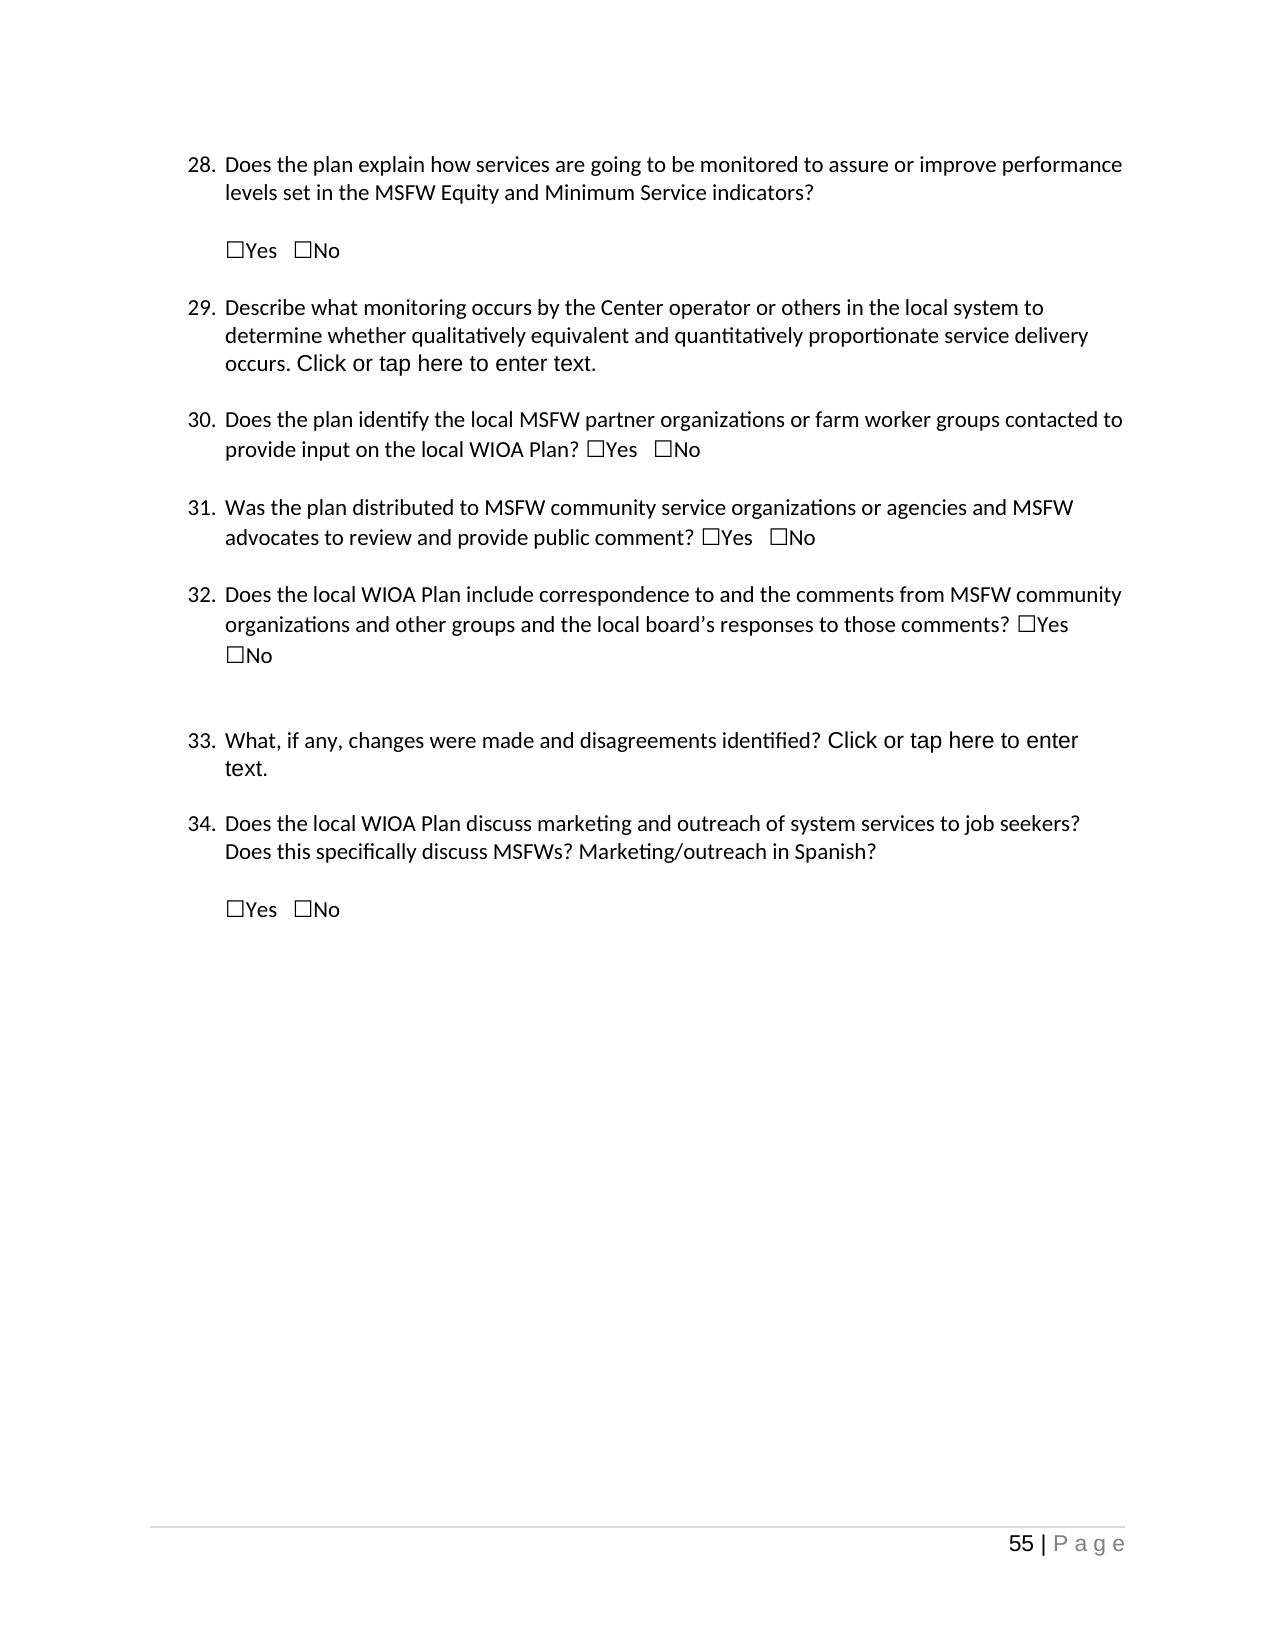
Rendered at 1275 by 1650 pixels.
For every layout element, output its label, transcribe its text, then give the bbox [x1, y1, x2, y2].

list Does the local WIOA Plan discuss marketing and outreach of system services to job seekers? Does this specifically discuss MSFWs? Marketing/outreach in Spanish? [187, 809, 1125, 865]
text Yes No [225, 893, 1125, 924]
list What, if any, changes were made and disagreements identified? [187, 727, 1125, 781]
list Does the plan identify the local MSFW partner organizations or farm worker groups contacted to provide input on the local WIOA Plan? Yes No [187, 405, 1125, 465]
list Was the plan distributed to MSFW community service organizations or agencies and MSFW advocates to review and provide public comment? Yes No [187, 493, 1125, 552]
list Does the local WIOA Plan include correspondence to and the comments from MSFW community organizations and other groups and the local board’s responses to those comments? Yes No [187, 580, 1125, 671]
list Describe what monitoring occurs by the Center operator or others in the local system to determine whether qualitatively equivalent and quantitatively proportionate service delivery occurs. [187, 293, 1125, 377]
text Yes No [225, 234, 1125, 265]
list Does the plan explain how services are going to be monitored to assure or improve performance levels set in the MSFW Equity and Minimum Service indicators? [187, 150, 1125, 206]
